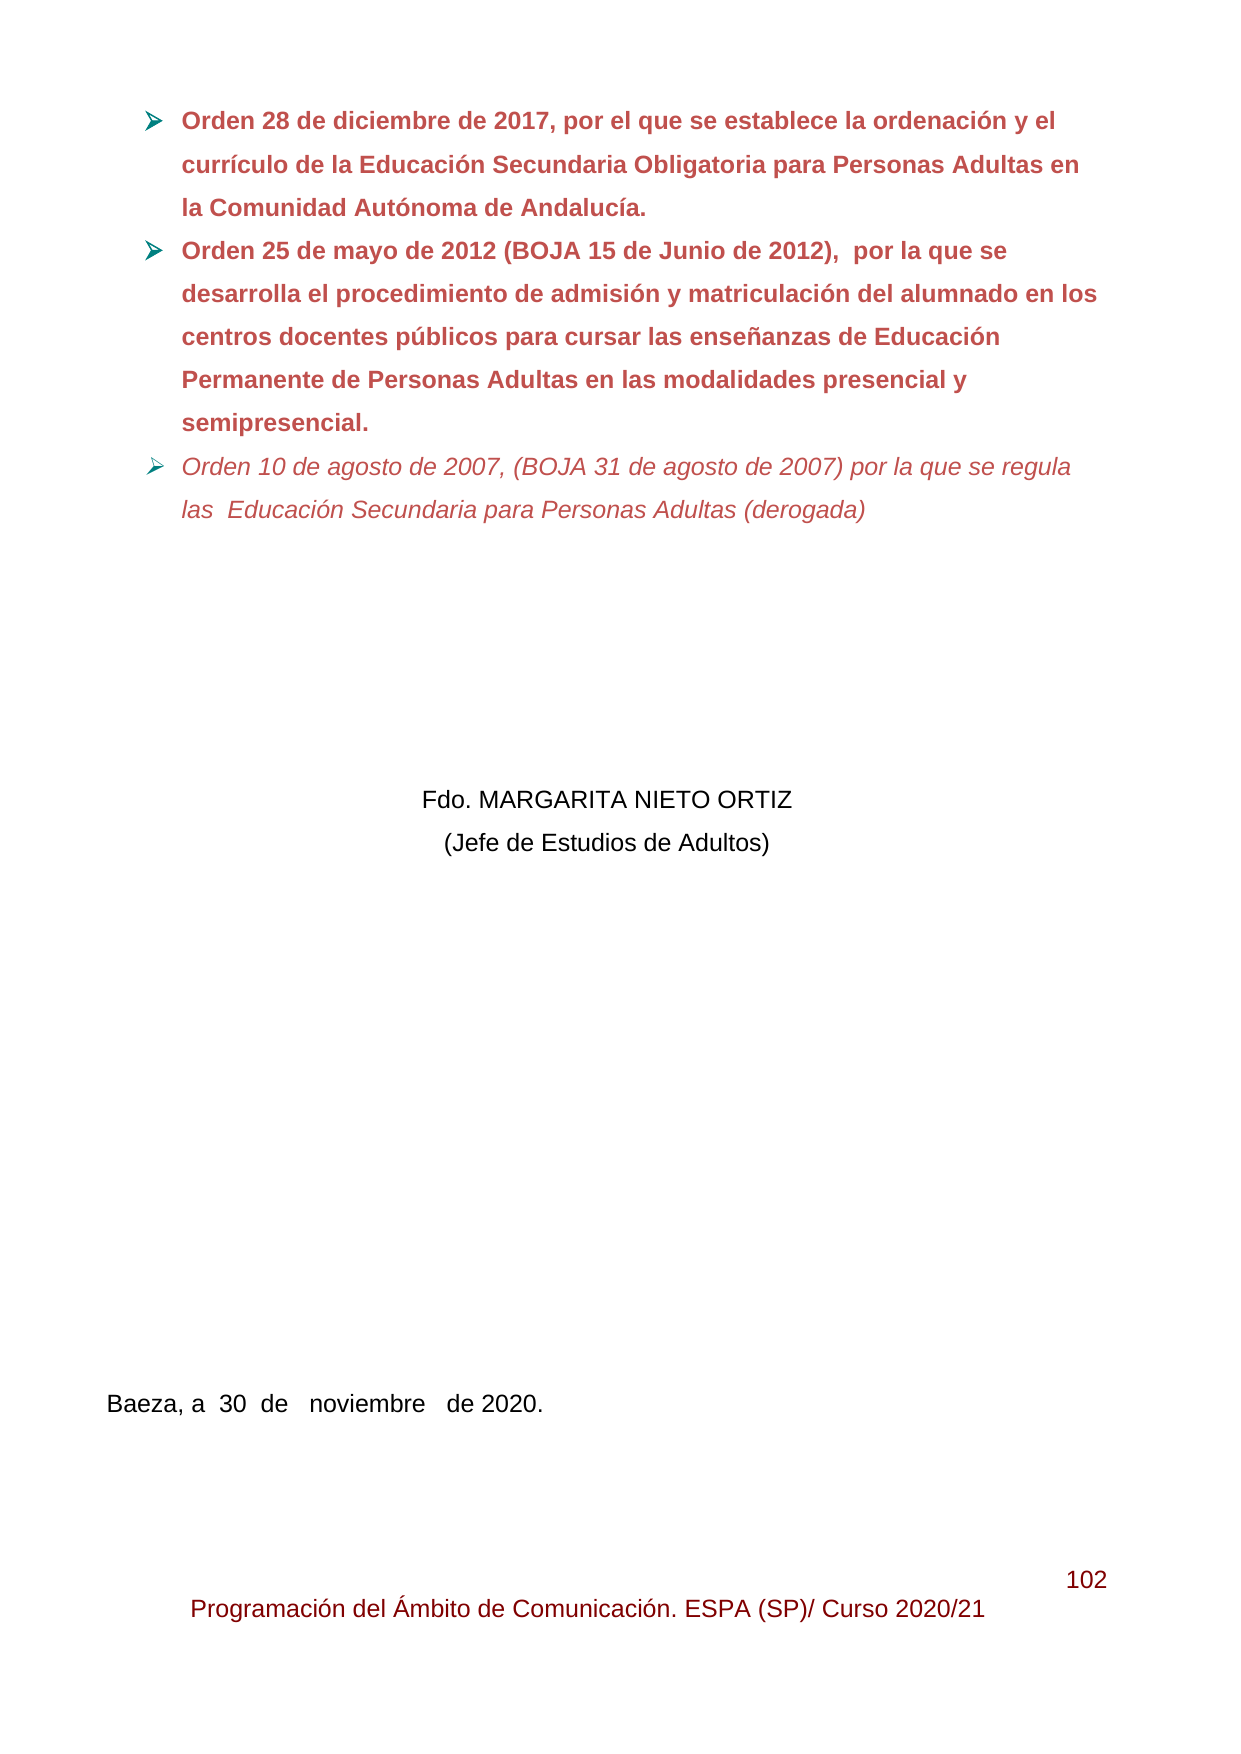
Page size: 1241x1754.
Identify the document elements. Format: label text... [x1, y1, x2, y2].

list Orden 25 de mayo de 2012 (BOJA 15 de Junio de 2012), por la que se desarrolla el procedimiento de admisión y matriculación del alumnado en los centros docentes públicos para cursar las enseñanzas de Educación Permanente de Personas Adultas en las modalidades presencial y semipresencial. [144, 236, 1107, 437]
list Orden 28 de diciembre de 2017, por el que se establece la ordenación y el currículo de la Educación Secundaria Obligatoria para Personas Adultas en la Comunidad Autónoma de Andalucía. [144, 106, 1107, 221]
text Fdo. MARGARITA NIETO ORTIZ [106, 785, 1107, 813]
list Orden 10 de agosto de 2007, (BOJA 31 de agosto de 2007) por la que se regula las Educación Secundaria para Personas Adultas (derogada) [144, 452, 1107, 523]
text (Jefe de Estudios de Adultos) [106, 828, 1107, 857]
text Baeza, a 30 de noviembre de 2020. [106, 1388, 1107, 1417]
